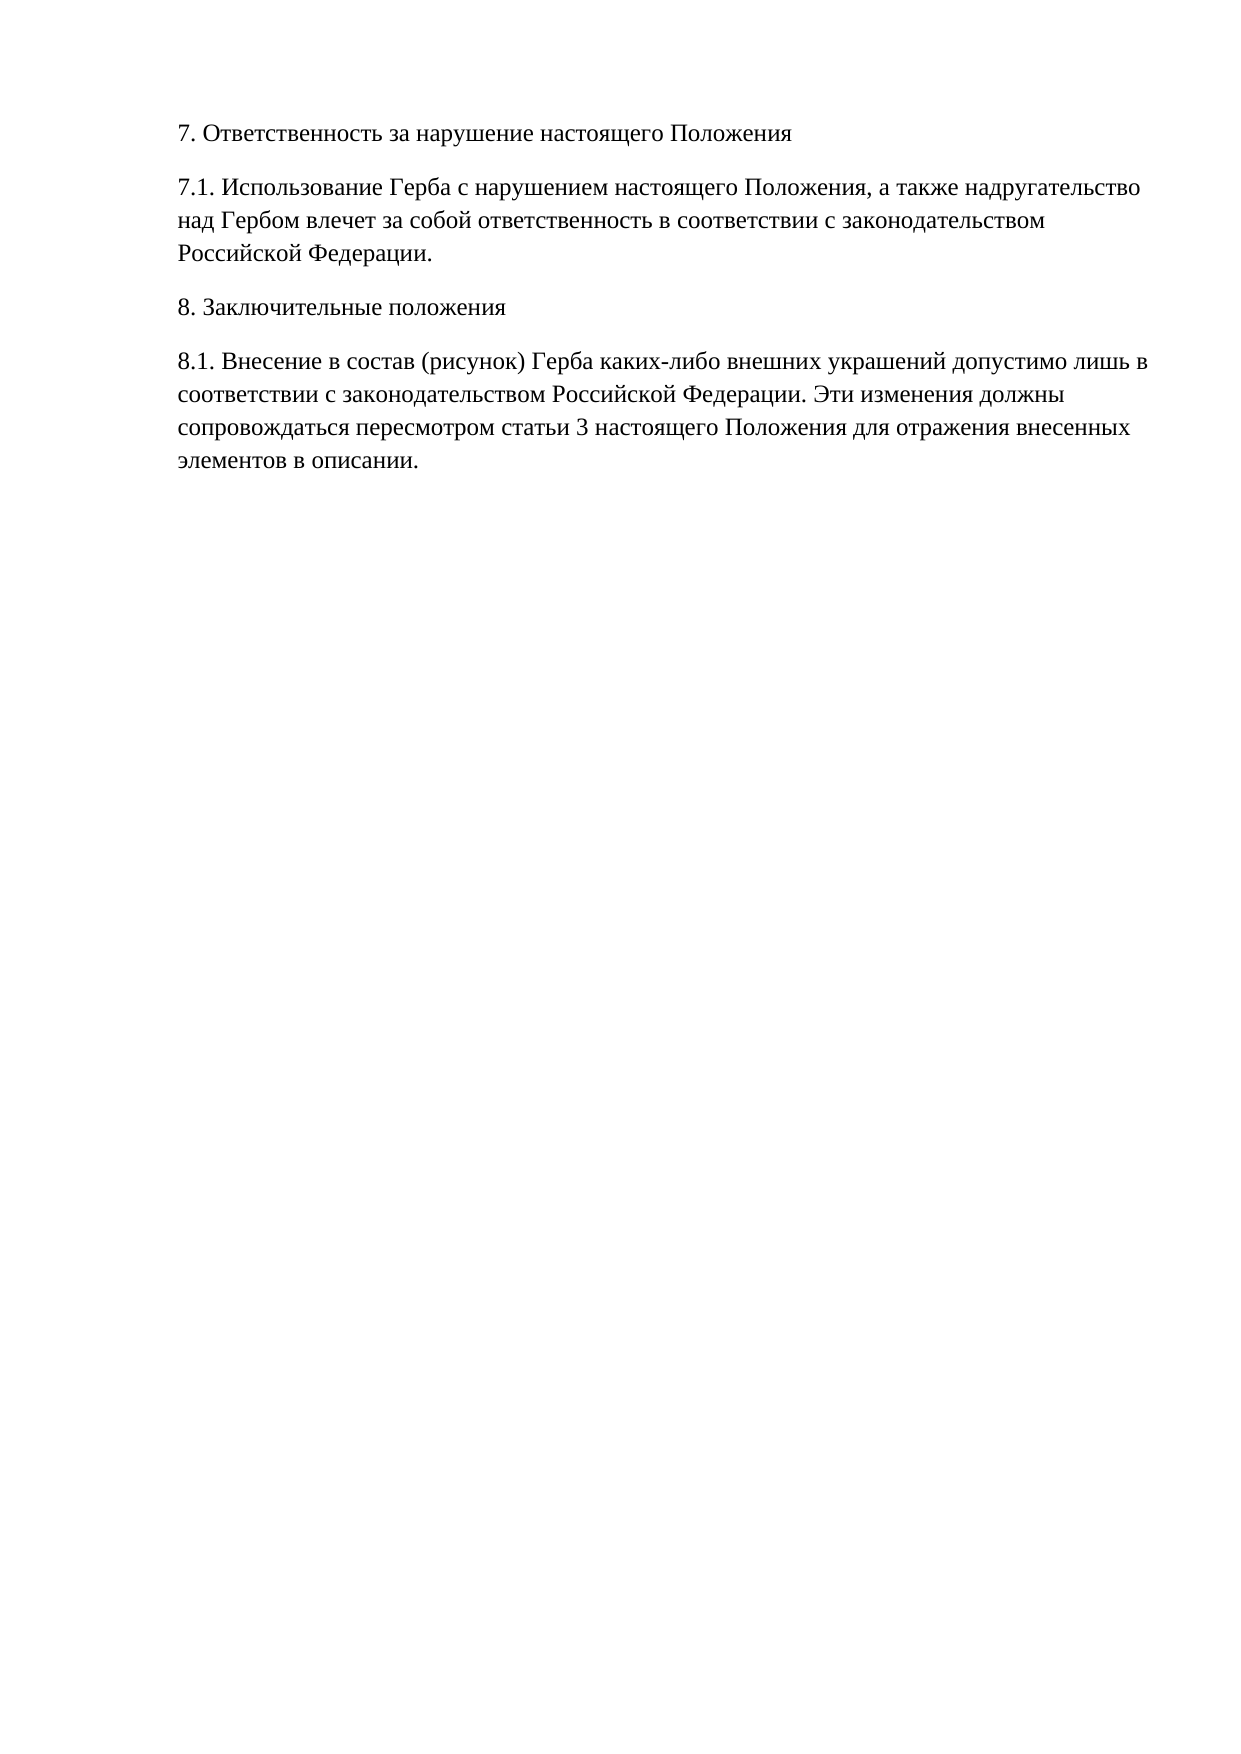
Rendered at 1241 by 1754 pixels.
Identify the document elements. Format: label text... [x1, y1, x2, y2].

text 8. Заключительные положения [177, 292, 1152, 321]
text 8.1. Внесение в состав (рисунок) Герба каких-либо внешних украшений допустимо лишь в соответствии с законодательством Российской Федерации. Эти изменения должны сопровождаться пересмотром статьи 3 настоящего Положения для отражения внесенных элементов в описании. [177, 346, 1152, 473]
text 7.1. Использование Герба с нарушением настоящего Положения, а также надругательство над Гербом влечет за собой ответственность в соответствии с законодательством Российской Федерации. [177, 172, 1152, 267]
text 7. Ответственность за нарушение настоящего Положения [177, 118, 1152, 147]
